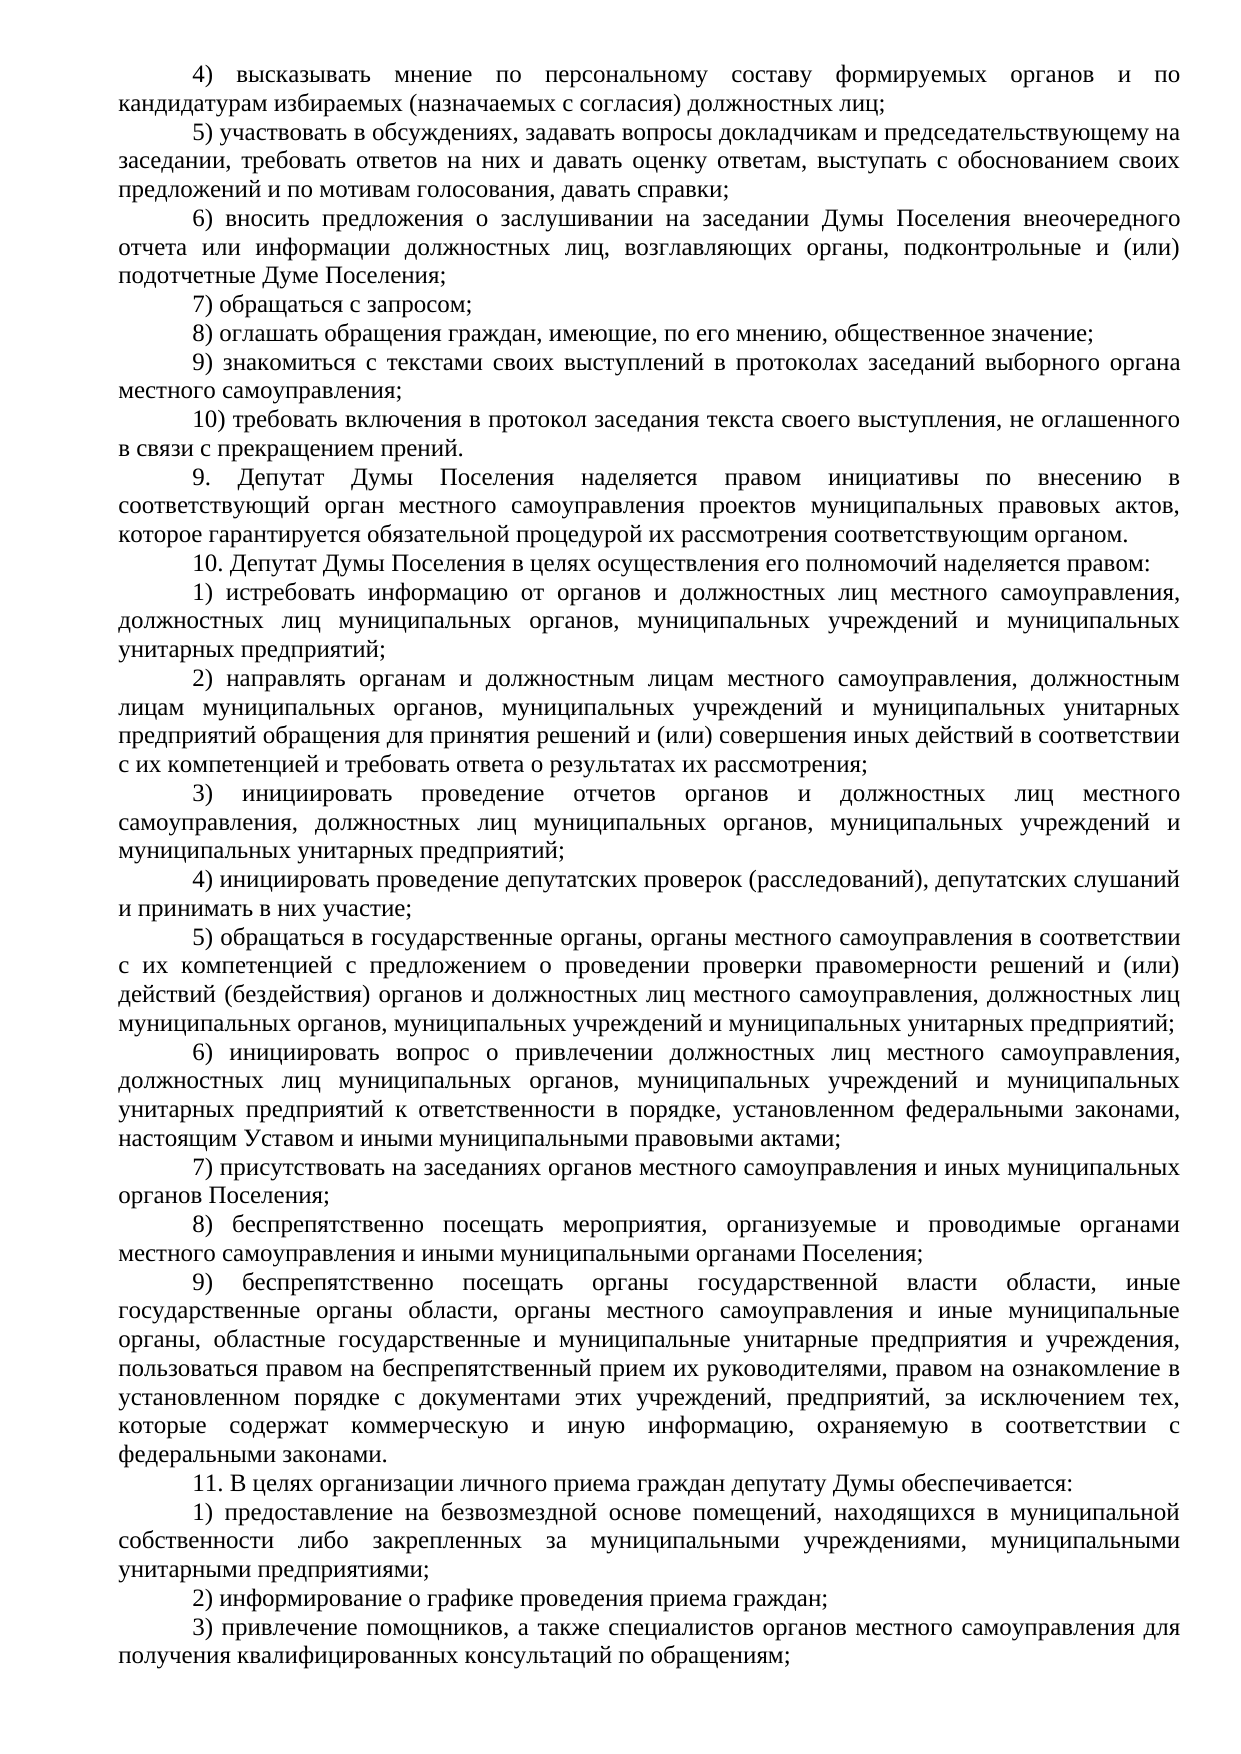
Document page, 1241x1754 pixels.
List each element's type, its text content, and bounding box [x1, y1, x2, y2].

text 5) обращаться в государственные органы, органы местного самоуправления в соответствии с их компетенцией с предложением о проведении проверки правомерности решений и (или) действий (бездействия) органов и должностных лиц местного самоуправления, должностных лиц муниципальных органов, муниципальных учреждений и муниципальных унитарных предприятий; [118, 922, 1181, 1037]
text 5) участвовать в обсуждениях, задавать вопросы докладчикам и председательствующему на заседании, требовать ответов на них и давать оценку ответам, выступать с обоснованием своих предложений и по мотивам голосования, давать справки; [118, 117, 1181, 203]
text 10. Депутат Думы Поселения в целях осуществления его полномочий наделяется правом: [118, 548, 1181, 577]
text 9) беспрепятственно посещать органы государственной власти области, иные государственные органы области, органы местного самоуправления и иные муниципальные органы, областные государственные и муниципальные унитарные предприятия и учреждения, пользоваться правом на беспрепятственный прием их руководителями, правом на ознакомление в установленном порядке с документами этих учреждений, предприятий, за исключением тех, которые содержат коммерческую и иную информацию, охраняемую в соответствии с федеральными законами. [118, 1267, 1181, 1468]
text 6) инициировать вопрос о привлечении должностных лиц местного самоуправления, должностных лиц муниципальных органов, муниципальных учреждений и муниципальных унитарных предприятий к ответственности в порядке, установленном федеральными законами, настоящим Уставом и иными муниципальными правовыми актами; [118, 1037, 1181, 1152]
text 3) привлечение помощников, а также специалистов органов местного самоуправления для получения квалифицированных консультаций по обращениям; [118, 1612, 1181, 1669]
text 2) направлять органам и должностным лицам местного самоуправления, должностным лицам муниципальных органов, муниципальных учреждений и муниципальных унитарных предприятий обращения для принятия решений и (или) совершения иных действий в соответствии с их компетенцией и требовать ответа о результатах их рассмотрения; [118, 663, 1181, 778]
text 7) обращаться с запросом; [118, 289, 1181, 318]
text 3) инициировать проведение отчетов органов и должностных лиц местного самоуправления, должностных лиц муниципальных органов, муниципальных учреждений и муниципальных унитарных предприятий; [118, 778, 1181, 864]
text 1) предоставление на безвозмездной основе помещений, находящихся в муниципальной собственности либо закрепленных за муниципальными учреждениями, муниципальными унитарными предприятиями; [118, 1497, 1181, 1583]
text 4) инициировать проведение депутатских проверок (расследований), депутатских слушаний и принимать в них участие; [118, 864, 1181, 922]
text 10) требовать включения в протокол заседания текста своего выступления, не оглашенного в связи с прекращением прений. [118, 404, 1181, 462]
text 7) присутствовать на заседаниях органов местного самоуправления и иных муниципальных органов Поселения; [118, 1152, 1181, 1209]
text 2) информирование о графике проведения приема граждан; [118, 1583, 1181, 1612]
text 9) знакомиться с текстами своих выступлений в протоколах заседаний выборного органа местного самоуправления; [118, 347, 1181, 404]
text 11. В целях организации личного приема граждан депутату Думы обеспечивается: [118, 1468, 1181, 1497]
text 4) высказывать мнение по персональному составу формируемых органов и по кандидатурам избираемых (назначаемых с согласия) должностных лиц; [118, 59, 1181, 117]
text 1) истребовать информацию от органов и должностных лиц местного самоуправления, должностных лиц муниципальных органов, муниципальных учреждений и муниципальных унитарных предприятий; [118, 577, 1181, 663]
text 9. Депутат Думы Поселения наделяется правом инициативы по внесению в соответствующий орган местного самоуправления проектов муниципальных правовых актов, которое гарантируется обязательной процедурой их рассмотрения соответствующим органом. [118, 462, 1181, 548]
text 8) оглашать обращения граждан, имеющие, по его мнению, общественное значение; [118, 318, 1181, 347]
text 6) вносить предложения о заслушивании на заседании Думы Поселения внеочередного отчета или информации должностных лиц, возглавляющих органы, подконтрольные и (или) подотчетные Думе Поселения; [118, 203, 1181, 289]
text 8) беспрепятственно посещать мероприятия, организуемые и проводимые органами местного самоуправления и иными муниципальными органами Поселения; [118, 1209, 1181, 1267]
